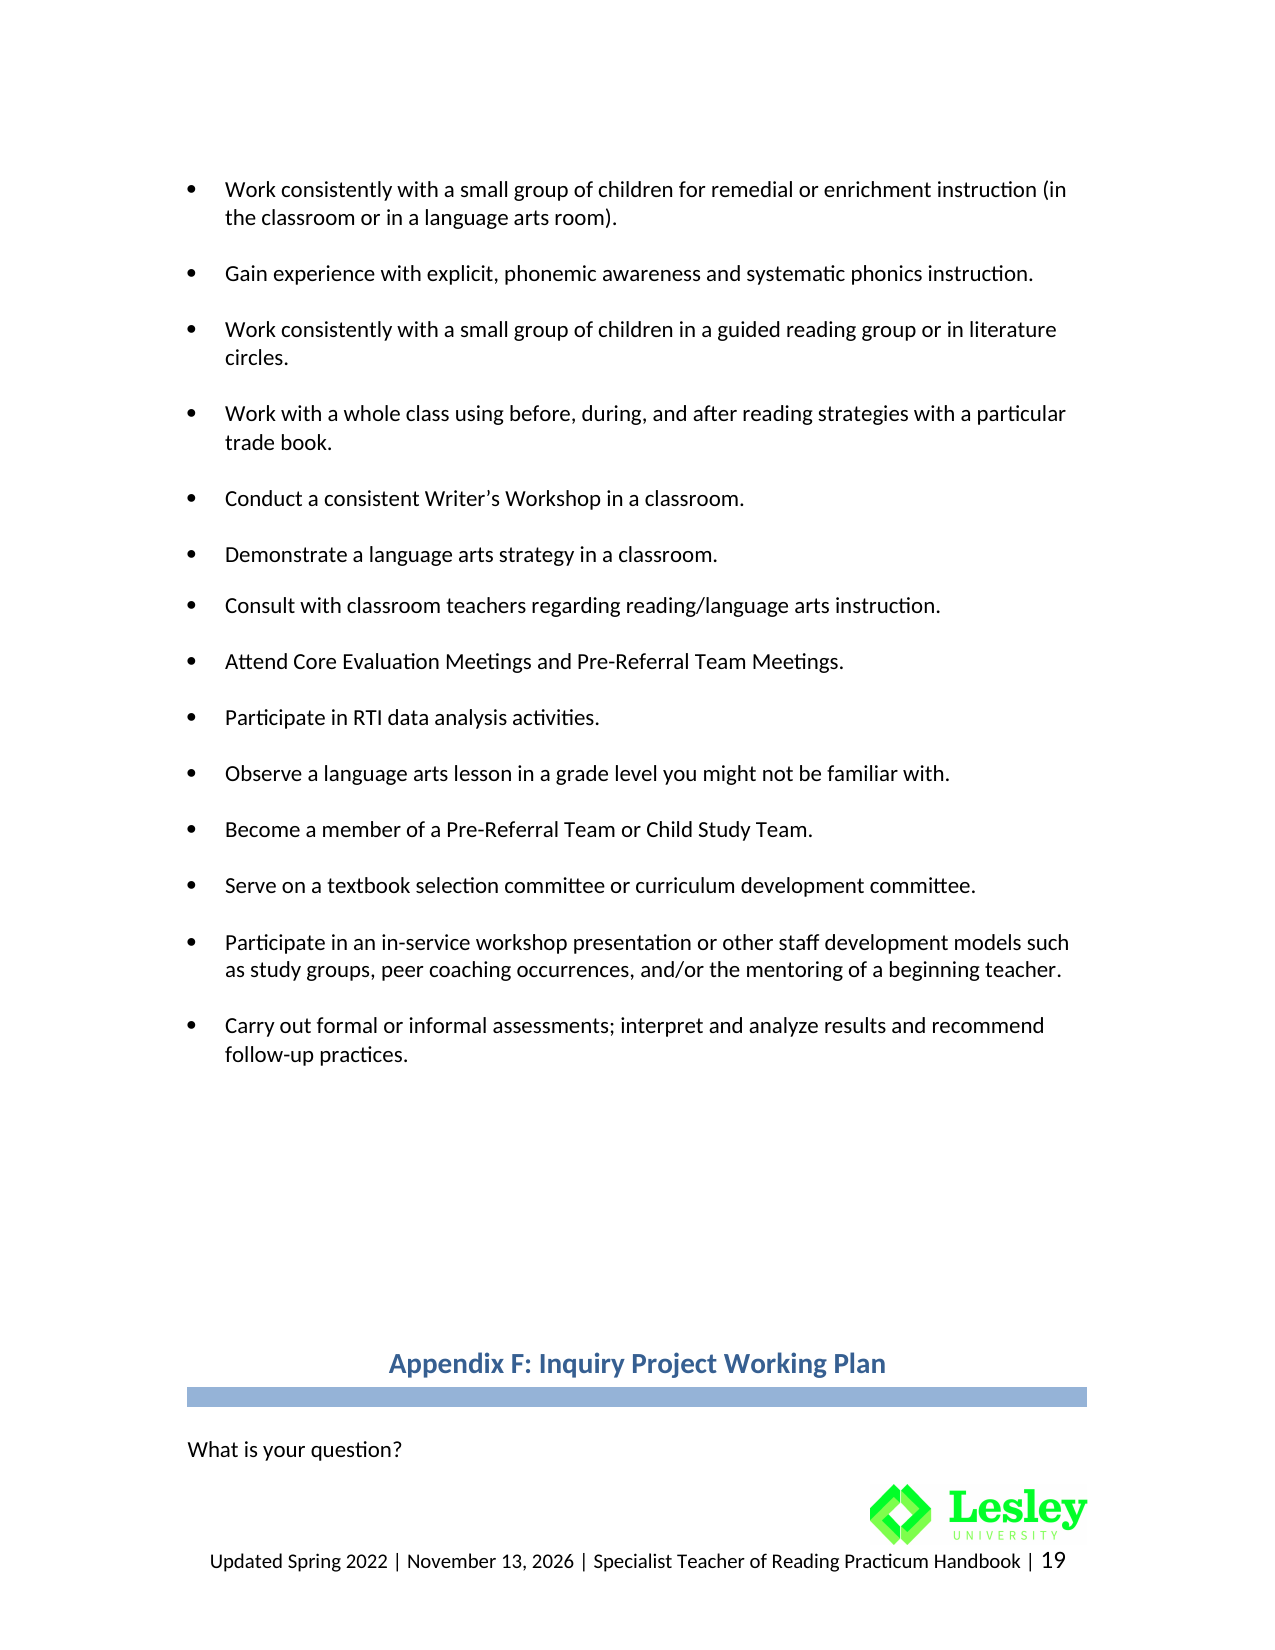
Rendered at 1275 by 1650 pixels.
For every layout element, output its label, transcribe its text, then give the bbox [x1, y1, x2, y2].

list Work with a whole class using before, during, and after reading strategies with a particular trade book. [187, 399, 1087, 456]
list Gain experience with explicit, phonemic awareness and systematic phonics instruction. [187, 259, 1087, 287]
list Participate in an in-service workshop presentation or other staff development models such as study groups, peer coaching occurrences, and/or the mentoring of a beginning teacher. [187, 928, 1087, 984]
list Attend Core Evaluation Meetings and Pre-Referral Team Meetings. [187, 647, 1087, 675]
list Observe a language arts lesson in a grade level you might not be familiar with. [187, 759, 1087, 787]
list Conduct a consistent Writer’s Workshop in a classroom. [187, 484, 1087, 512]
picture [870, 1484, 1088, 1545]
list Participate in RTI data analysis activities. [187, 703, 1087, 731]
list Demonstrate a language arts strategy in a classroom. [187, 540, 1087, 591]
list Work consistently with a small group of children for remedial or enrichment instruction (in the classroom or in a language arts room). [187, 175, 1087, 231]
list Serve on a textbook selection committee or curriculum development committee. [187, 872, 1087, 899]
subtitle Appendix F: Inquiry Project Working Plan [187, 1345, 1087, 1381]
list Work consistently with a small group of children in a guided reading group or in literature circles. [187, 316, 1087, 372]
list Carry out formal or informal assessments; interpret and analyze results and recommend follow-up practices. [187, 1012, 1087, 1068]
text What is your question? [187, 1435, 1087, 1463]
list Consult with classroom teachers regarding reading/language arts instruction. [187, 591, 1087, 619]
list Become a member of a Pre-Referral Team or Child Study Team. [187, 816, 1087, 843]
